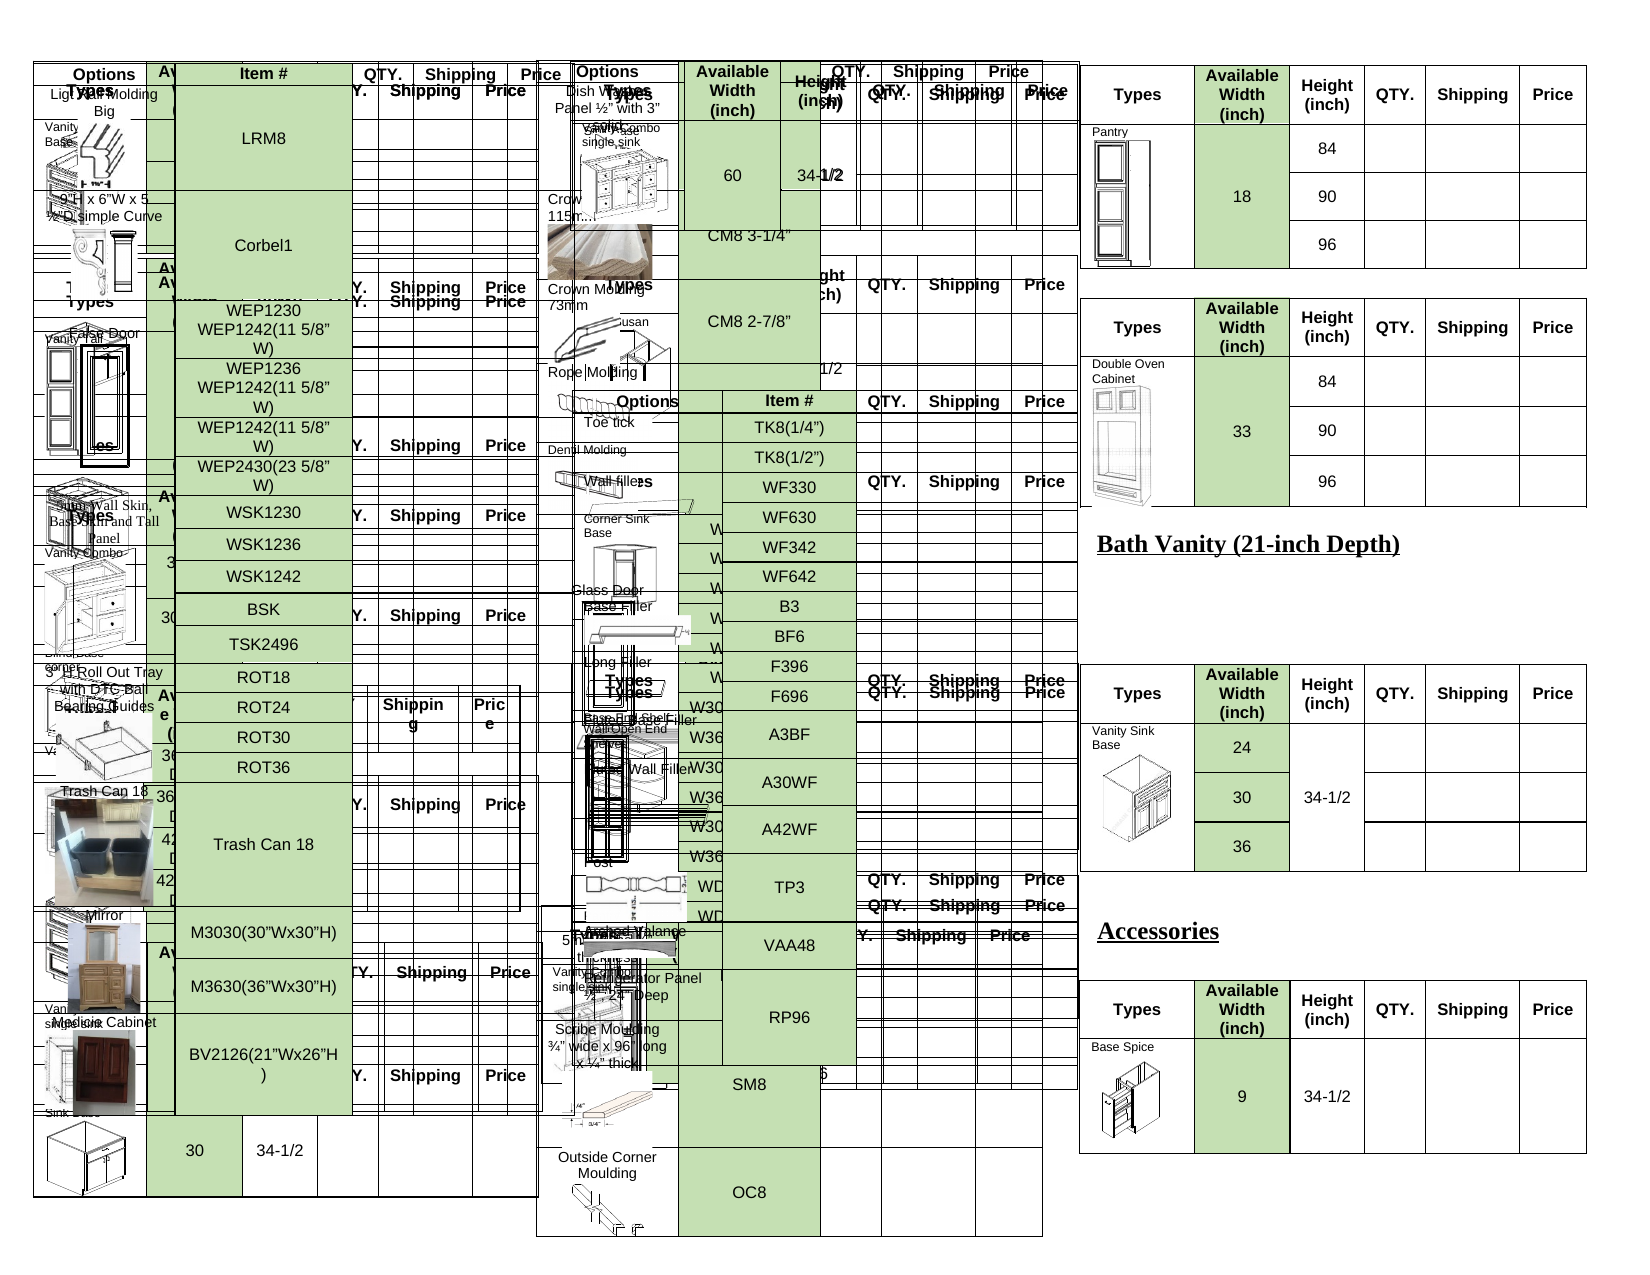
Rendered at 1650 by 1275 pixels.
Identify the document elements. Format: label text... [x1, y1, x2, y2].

table_cell 30 [1195, 773, 1289, 821]
table_cell [1365, 724, 1425, 772]
table_cell VAA48 [723, 923, 856, 969]
table_cell [508, 664, 574, 692]
table_cell [918, 622, 1011, 651]
table_cell [508, 529, 574, 560]
table_header Height (inch) [1291, 981, 1364, 1038]
table_cell [1017, 121, 1079, 230]
table_cell WF330 [723, 473, 856, 502]
table_cell [857, 414, 917, 442]
table_cell Ligt Rail Molding Big [34, 86, 174, 190]
table_header Types [1081, 299, 1194, 356]
table_cell [923, 121, 1016, 230]
table_cell BF6 [723, 622, 856, 651]
table_header Height (inch) [1290, 665, 1364, 722]
table_cell B3 [723, 592, 856, 621]
table_cell ROT18 [176, 664, 352, 692]
picture [575, 381, 653, 390]
table_cell [508, 723, 574, 752]
table_cell [821, 231, 881, 279]
table_cell [918, 443, 1011, 472]
table_cell BSK [176, 594, 352, 625]
table_header Height (inch) [781, 62, 860, 119]
table_header QTY. [861, 62, 922, 119]
table_cell [414, 664, 507, 692]
table_header Shipping [1426, 299, 1519, 356]
table_cell WSK1242 [176, 561, 352, 592]
table_cell [414, 594, 507, 625]
table_cell [473, 1116, 536, 1196]
table_cell [508, 86, 574, 190]
table_cell LRM8 [176, 86, 352, 190]
table_cell [918, 533, 1011, 561]
table_cell [857, 923, 917, 969]
table_cell [918, 592, 1011, 621]
table_cell CM8 3-1/4” [679, 231, 820, 279]
table_cell [414, 457, 507, 495]
picture [54, 799, 154, 906]
table_cell [353, 693, 413, 722]
table_cell [918, 682, 1011, 710]
table_cell [414, 959, 507, 1013]
table_cell 34-1/2 [781, 121, 860, 230]
table_cell [318, 1116, 378, 1196]
table_cell [1012, 443, 1077, 472]
table_cell 9”H x 6”W x 5 ½”D simple Curve [34, 191, 174, 299]
table_cell [882, 280, 975, 363]
table_cell [353, 418, 413, 456]
table_cell [353, 594, 413, 625]
table_cell WSK1230 [176, 496, 352, 528]
table_cell A42WF [723, 806, 856, 853]
table_cell [857, 806, 917, 853]
table_cell [1520, 357, 1586, 406]
table_cell 96 [1290, 221, 1364, 268]
table_header Types [575, 62, 684, 119]
picture [77, 119, 131, 190]
table_cell WEP2430(23 5/8” W) [176, 457, 352, 495]
table_cell [1520, 221, 1586, 268]
table_header Price [508, 64, 574, 85]
table_cell [353, 959, 413, 1013]
table_cell [508, 907, 574, 958]
table_cell [508, 359, 574, 417]
table_cell [1012, 759, 1077, 805]
table_cell Sink Base [34, 1116, 146, 1196]
table_cell [353, 1014, 413, 1115]
table_cell TK8(1/4”) [723, 414, 856, 442]
table_cell Toe tick [575, 414, 722, 472]
table_cell [414, 561, 507, 592]
table_cell BV2126(21”Wx26”H) [176, 1014, 352, 1115]
table_cell [1012, 682, 1077, 710]
table_cell [918, 923, 1011, 969]
table_cell [1520, 773, 1586, 821]
table_cell [882, 364, 975, 390]
table_cell WSK1236 [176, 529, 352, 560]
table_cell [1365, 456, 1425, 506]
table_cell [414, 753, 507, 782]
table_cell [821, 1066, 881, 1147]
table_cell Wall filler [575, 473, 722, 591]
table_cell 90 [1290, 407, 1364, 455]
table_cell Trash Can 18 [176, 783, 352, 906]
table_cell [857, 682, 917, 710]
table_cell [1012, 652, 1077, 681]
table_header Types [1081, 665, 1194, 722]
table_header Available Width (inch) [1195, 66, 1289, 123]
table_cell [414, 626, 507, 662]
table_cell [508, 457, 574, 495]
table_cell [414, 418, 507, 456]
table_cell [1365, 357, 1425, 406]
table_cell [353, 496, 413, 528]
table_cell [508, 301, 574, 358]
table_cell [1012, 970, 1077, 1065]
table_cell [821, 364, 881, 390]
table_cell TSK2496 [176, 626, 352, 662]
table_cell WF342 [723, 533, 856, 561]
table_cell M3630(36”Wx30”H) [176, 959, 352, 1013]
table_header Types [1080, 981, 1194, 1038]
table_cell 5mm Wall Skin, Base Skin and Tall Panel [34, 496, 174, 662]
table_cell [414, 529, 507, 560]
table_header QTY. [353, 64, 413, 85]
table_cell 24 [1195, 724, 1289, 772]
table_cell [508, 1014, 574, 1115]
table_cell [976, 364, 1042, 390]
table_cell [857, 592, 917, 621]
table_cell [918, 414, 1011, 442]
table_cell Pantry [1081, 125, 1194, 268]
table_cell 34-1/2 [1291, 1039, 1364, 1153]
table_cell [1520, 456, 1586, 506]
table_cell WEP1236 WEP1242(11 5/8” W) [176, 359, 352, 417]
picture [72, 1030, 136, 1115]
picture [562, 1071, 653, 1148]
table_header Price [1520, 981, 1586, 1038]
table_cell WF630 [723, 503, 856, 532]
table_header Price [1520, 66, 1586, 123]
table_cell [857, 759, 917, 805]
table_header Price [1012, 391, 1077, 412]
table_cell [1012, 414, 1077, 442]
table_cell [508, 693, 574, 722]
table_cell [857, 473, 917, 502]
table_cell 33 [1195, 357, 1289, 506]
table_header QTY. [1365, 66, 1425, 123]
table_cell [414, 86, 507, 190]
table_cell [1043, 366, 1077, 390]
table_cell [882, 1066, 975, 1147]
table_cell 90 [1290, 173, 1364, 219]
table_cell [918, 503, 1011, 532]
table_cell [414, 783, 507, 906]
table_cell ROT36 [176, 753, 352, 782]
table_cell [414, 723, 507, 752]
text Accessories [1079, 916, 1605, 945]
table_cell Crown Molding 73mm [575, 280, 678, 363]
table_cell [1043, 314, 1077, 365]
table_cell [1426, 357, 1519, 406]
table_cell [1520, 724, 1586, 772]
table_cell WEP1242(11 5/8” W) [176, 418, 352, 456]
table_cell 34-1/2 [243, 1116, 317, 1196]
table_cell [508, 959, 574, 1013]
table_header Shipping [414, 64, 507, 85]
table_cell [508, 753, 574, 782]
table_cell [1520, 407, 1586, 455]
table_cell [508, 783, 574, 906]
table_cell [414, 191, 507, 299]
picture [1091, 752, 1182, 843]
table_cell [353, 529, 413, 560]
table_cell 36 [1195, 823, 1289, 871]
table_cell Refrigerator Panel ½”, 24” Deep [575, 970, 722, 1065]
table_cell [918, 759, 1011, 805]
table_cell [1426, 456, 1519, 506]
table_cell [414, 693, 507, 722]
table_header Price [1017, 62, 1079, 119]
table_cell RP96 [723, 970, 856, 1065]
table_cell [918, 711, 1011, 758]
table_cell [1365, 773, 1425, 821]
table_header Available Width (inch) [1195, 299, 1289, 356]
table_cell [1426, 1039, 1519, 1153]
table_cell [918, 652, 1011, 681]
table_header QTY. [1365, 299, 1425, 356]
table_cell [1520, 1039, 1586, 1153]
table_header Options [575, 391, 722, 412]
table_cell [508, 191, 574, 299]
table_cell Double Oven Cabinet [1081, 357, 1194, 506]
table_cell 9 [1195, 1039, 1289, 1153]
table_header Height (inch) [1290, 66, 1364, 123]
table_cell [1012, 533, 1077, 561]
table_cell [1365, 1039, 1425, 1153]
table_cell Post [575, 854, 722, 921]
table_cell [918, 806, 1011, 853]
table_cell [353, 626, 413, 662]
table_cell [353, 561, 413, 592]
table_cell Vanity Combo single sink [575, 121, 684, 230]
table_cell [1012, 923, 1077, 969]
table_cell False Door [34, 301, 174, 495]
table_cell [1426, 773, 1519, 821]
table_cell 34-1/2 [1290, 724, 1364, 871]
table_header Available Width (inch) [1195, 981, 1289, 1038]
table_cell [857, 970, 917, 1065]
table_header Shipping [1426, 66, 1519, 123]
table_cell Fluted Wall Filler [575, 759, 722, 853]
table_cell [414, 907, 507, 958]
table_cell Base Filler [575, 592, 722, 651]
table_cell [1365, 407, 1425, 455]
table_cell TP3 [723, 854, 856, 921]
table_cell Scribe Moulding ¾” wide x 96” long x ¼” thick [575, 1066, 678, 1147]
table_cell [414, 496, 507, 528]
table_cell Base Spice [1080, 1039, 1194, 1153]
table_cell [1520, 125, 1586, 172]
table_cell F696 [723, 682, 856, 710]
table_cell [1426, 173, 1519, 219]
picture [575, 231, 653, 280]
table_cell Fluted Base Filler [575, 711, 722, 758]
table_cell SM8 [679, 1066, 820, 1147]
table_cell [1012, 473, 1077, 502]
table_cell [1012, 854, 1077, 921]
table_cell [508, 418, 574, 456]
table_cell Corbel1 [176, 191, 352, 299]
table_header Shipping [1426, 665, 1519, 722]
table_cell [353, 191, 413, 299]
table_cell 18 [1195, 125, 1289, 268]
table_cell [857, 503, 917, 532]
table_cell [1365, 823, 1425, 871]
table_header Price [1520, 665, 1586, 722]
table_cell [1012, 563, 1077, 591]
table_cell [353, 907, 413, 958]
text Bath Vanity (21-inch Depth) [1043, 140, 1605, 557]
table_cell [1012, 711, 1077, 758]
table_cell [918, 473, 1011, 502]
table_cell [976, 1148, 1042, 1236]
picture [581, 149, 657, 219]
table_cell [1365, 173, 1425, 219]
table_cell ROT30 [176, 723, 352, 752]
table_cell [379, 1116, 472, 1196]
table_cell [353, 457, 413, 495]
table_cell Arched Valance [575, 923, 722, 969]
picture [585, 616, 691, 644]
table_cell [976, 231, 1042, 279]
table_cell [821, 1148, 881, 1236]
table_cell Long Filler [575, 652, 722, 710]
table_cell [1012, 622, 1077, 651]
table_header Shipping [1426, 981, 1519, 1038]
table_header Price [1043, 256, 1077, 313]
table_cell [1365, 125, 1425, 172]
table_cell [1012, 806, 1077, 853]
table_cell [1365, 221, 1425, 268]
table_cell [857, 443, 917, 472]
table_cell [508, 626, 574, 662]
table_cell M3030(30”Wx30”H) [176, 907, 352, 958]
table_cell [918, 970, 1011, 1065]
table_cell [821, 280, 881, 363]
table_cell 3” H Roll Out Tray with DTC Ball Bearing Guides [34, 664, 174, 782]
table_cell 84 [1290, 357, 1364, 406]
table_header Types [1081, 66, 1194, 123]
table_header QTY. [1365, 665, 1425, 722]
table_header Available Width (inch) [685, 62, 780, 119]
table_cell Rope Molding [575, 364, 678, 390]
table_cell [414, 301, 507, 358]
table_cell [857, 711, 917, 758]
table_header Shipping [918, 391, 1011, 412]
table_header Price [1520, 299, 1586, 356]
table_cell F396 [723, 652, 856, 681]
table_cell [857, 563, 917, 591]
table_cell OC8 [679, 1148, 820, 1236]
table_header Shipping [923, 62, 1016, 119]
table_cell [1520, 823, 1586, 871]
table_header QTY. [1365, 981, 1425, 1038]
table_cell [353, 301, 413, 358]
table_cell [508, 496, 574, 528]
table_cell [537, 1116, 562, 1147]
table_header Item # [723, 391, 856, 412]
table_cell Crown Molding 115mm [653, 231, 678, 279]
table_cell ROT24 [176, 693, 352, 722]
table_cell Trash Can 18 [34, 783, 174, 906]
table_cell [1426, 724, 1519, 772]
picture [575, 313, 620, 364]
picture [107, 224, 138, 300]
table_cell [857, 854, 917, 921]
table_cell [1426, 221, 1519, 268]
table_cell [918, 563, 1011, 591]
table_cell [1012, 503, 1077, 532]
table_cell [976, 1066, 1042, 1147]
table_cell CM8 2-7/8” [679, 280, 820, 363]
table_header Available Width (inch) [1195, 665, 1289, 722]
table_cell [1043, 1066, 1077, 1089]
table_cell Mirror [34, 907, 174, 1013]
table_cell TK8(1/2”) [723, 443, 856, 472]
table_cell [1426, 125, 1519, 172]
table_cell [918, 854, 1011, 921]
table_cell [414, 359, 507, 417]
table_cell [1012, 592, 1077, 621]
table_cell [857, 652, 917, 681]
table_cell [353, 359, 413, 417]
table_cell 96 [1290, 456, 1364, 506]
table_cell [1520, 173, 1586, 219]
table_cell 30 [147, 1116, 242, 1196]
table_cell [353, 753, 413, 782]
table_header QTY. [857, 391, 917, 412]
table_cell [882, 1148, 975, 1236]
table_cell [353, 664, 413, 692]
table_cell [882, 231, 975, 279]
picture [1091, 138, 1152, 267]
table_cell 60 [685, 121, 780, 230]
table_header Item # [176, 64, 352, 85]
table_header Options [34, 64, 174, 85]
table_cell [857, 533, 917, 561]
table_header Height (inch) [1290, 299, 1364, 356]
table_cell [353, 723, 413, 752]
table_cell [353, 783, 413, 906]
table_cell Vanity Sink Base [1081, 724, 1194, 871]
table_cell WEP1230 WEP1242(11 5/8” W) [176, 301, 352, 358]
picture [587, 872, 687, 922]
table_cell [857, 622, 917, 651]
table_cell [1426, 407, 1519, 455]
table_cell 84 [1290, 125, 1364, 172]
table_cell [1426, 823, 1519, 871]
table_cell [508, 561, 574, 592]
table_cell [976, 280, 1042, 363]
table_cell [861, 121, 922, 230]
picture [67, 923, 141, 1013]
table_cell Outside Corner Moulding [537, 1148, 678, 1236]
table_cell [414, 1014, 507, 1115]
table_cell [508, 594, 574, 625]
table_cell WF642 [723, 563, 856, 591]
table_cell A30WF [723, 759, 856, 805]
table_cell RM8 [679, 364, 820, 390]
table_cell Medicie Cabinet [34, 1014, 174, 1115]
table_cell [353, 86, 413, 190]
table_cell A3BF [723, 711, 856, 758]
